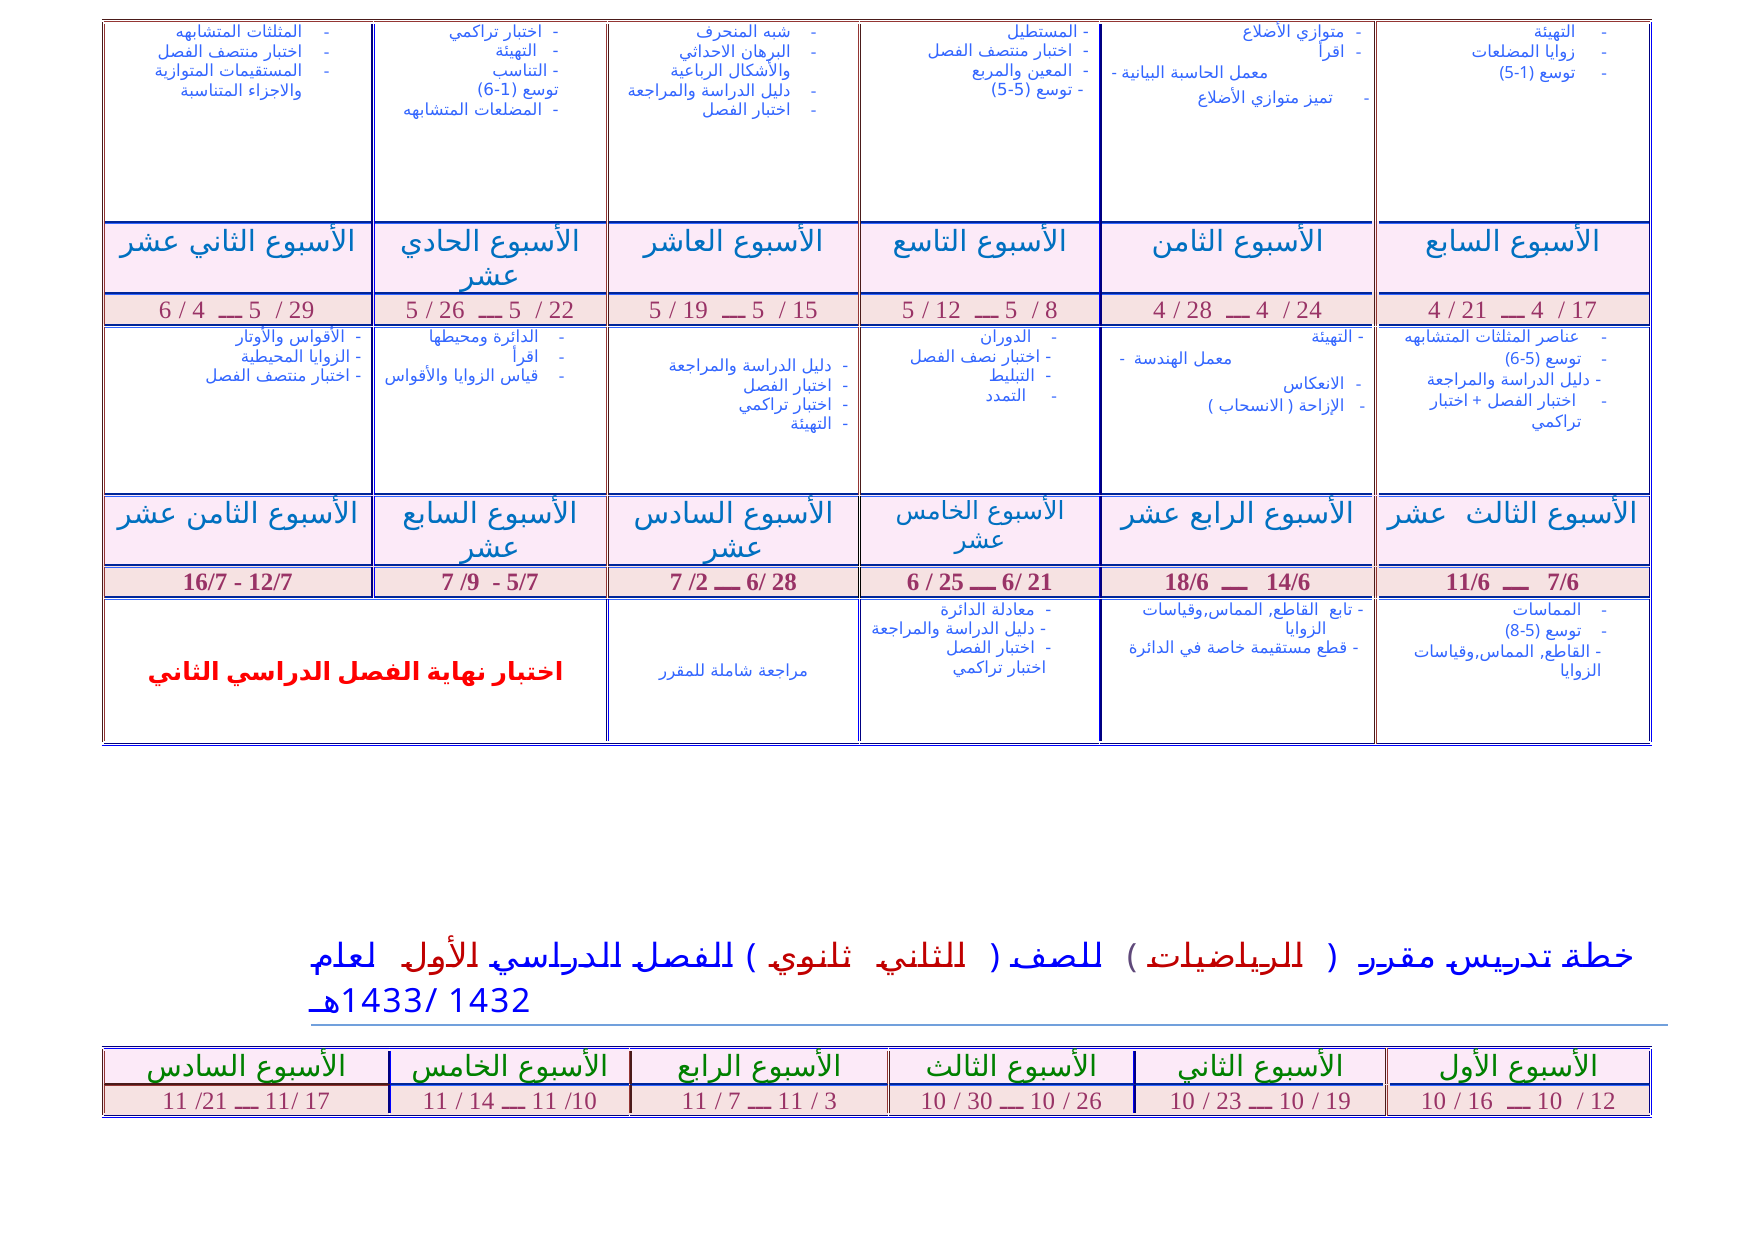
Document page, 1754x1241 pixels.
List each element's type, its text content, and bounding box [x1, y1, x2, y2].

table_cell الأسبوع السابع عشر [375, 497, 606, 564]
table_cell الأسبوع الحادي عشر [375, 224, 606, 292]
table_header الأسبوع الثاني [1134, 1049, 1385, 1083]
table_cell عناصر المثلثات المتشابهه توسع (5-6) - دليل الدراسة والمراجعة اختبار الفصل + اختبار تراكمي [1377, 324, 1649, 493]
table_cell التهيئة زوايا المضلعات توسع (1-5) [1377, 22, 1650, 221]
table_cell 10/ 11 ـــ 14 / 11 [390, 1086, 630, 1115]
table_cell الأسبوع الثامن [1102, 221, 1374, 292]
table_cell 15 / 5 ـــ 19 / 5 [609, 295, 858, 324]
table_cell 14/6 ـــ 18/6 [1102, 564, 1374, 596]
table_cell الدائرة ومحيطها اقرأ قياس الزوايا والأقواس [375, 328, 606, 493]
table_cell الأسبوع الرابع عشر [1102, 493, 1374, 564]
table_cell الأسبوع التاسع [861, 224, 1099, 292]
table_cell 12/7 - 16/7 [105, 568, 371, 596]
table_cell - معادلة الدائرة - دليل الدراسة والمراجعة - اختبار الفصل اختبار تراكمي [860, 600, 1100, 742]
table_cell الأسبوع الثالث عشر [1377, 493, 1649, 564]
table_cell - تابع القاطع, المماس,وقياسات الزوايا - قطع مستقيمة خاصة في الدائرة [1100, 596, 1374, 742]
table_cell - التهيئة - معمل الهندسة الانعكاس الإزاحة ( الانسحاب ) [1102, 324, 1374, 493]
table_cell - دليل الدراسة والمراجعة - اختبار الفصل - اختبار تراكمي - التهيئة [609, 328, 858, 493]
table_cell الأسبوع العاشر [609, 224, 858, 292]
table_header الأسبوع الرابع [630, 1049, 888, 1083]
table_cell المماسات توسع (5-8) - القاطع, المماس,وقياسات الزوايا [1377, 596, 1650, 742]
table_cell اختبار نهاية الفصل الدراسي الثاني [103, 596, 607, 742]
table_cell شبه المنحرف البرهان الاحداثي والأشكال الرباعية دليل الدراسة والمراجعة اختبار الفصل [608, 22, 859, 221]
table_cell الأسبوع السادس عشر [609, 497, 858, 564]
table_cell 29 / 5 ـــ 4 / 6 [105, 295, 371, 324]
table_cell 21 /6 ـــ 25 / 6 [861, 568, 1099, 596]
table_cell الأسبوع الثامن عشر [105, 497, 371, 564]
table_cell 17 /11 ـــ 21/ 11 [103, 1086, 389, 1115]
table_cell - اختبار تراكمي - التهيئة - التناسب توسع (1-6) - المضلعات المتشابهه [373, 22, 607, 221]
table_header الأسبوع الأول [1388, 1049, 1650, 1083]
table_cell الأسبوع السابع [1377, 221, 1649, 292]
table_cell - الأقواس والأوتار - الزوايا المحيطية - اختبار منتصف الفصل [105, 328, 371, 493]
table_cell 12 / 10 ـــ 16 / 10 [1386, 1083, 1650, 1115]
table_cell 28 /6 ـــ 2/ 7 [609, 568, 858, 596]
table_cell 5/7 - 9/ 7 [375, 568, 606, 596]
table_header الأسبوع الخامس [390, 1047, 630, 1083]
table_cell 7/6 ـــ 11/6 [1377, 564, 1649, 596]
table_cell الأسبوع الثاني عشر [105, 224, 371, 292]
table_cell 22 / 5 ـــ 26 / 5 [375, 295, 606, 324]
table_cell 26 / 10 ـــ 30 / 10 [889, 1086, 1134, 1115]
table_header الأسبوع السادس [103, 1049, 389, 1083]
table_cell مراجعة شاملة للمقرر [608, 600, 859, 742]
table_cell - المستطيل - اختبار منتصف الفصل - المعين والمربع - توسع (5-5) [860, 20, 1100, 221]
table_header الأسبوع الثالث [889, 1049, 1134, 1083]
table_cell 24 / 4 ـــ 28 / 4 [1102, 292, 1374, 324]
table_cell المثلثات المتشابهه اختبار منتصف الفصل المستقيمات المتوازية والاجزاء المتناسبة [103, 20, 373, 221]
table_cell الأسبوع الخامس عشر [861, 497, 1099, 564]
subtitle خطة تدريس مقرر ( الرياضيات ) للصف ( الثاني ثانوي ) الفصل الدراسي الأول لعام 1432 /1433هـ [311, 932, 1668, 1024]
table_cell متوازي الأضلاع اقرأ - معمل الحاسبة البيانية تميز متوازي الأضلاع [1100, 22, 1374, 221]
table_cell الدوران - اختبار نصف الفصل - التبليط التمدد [861, 328, 1099, 493]
table_cell 17 / 4 ـــ 21 / 4 [1377, 292, 1649, 324]
table_cell 19 / 10 ـــ 23 / 10 [1134, 1083, 1386, 1115]
table_cell 3 / 11 ـــ 7 / 11 [630, 1086, 888, 1115]
table_cell 8 / 5 ـــ 12 / 5 [861, 295, 1099, 324]
